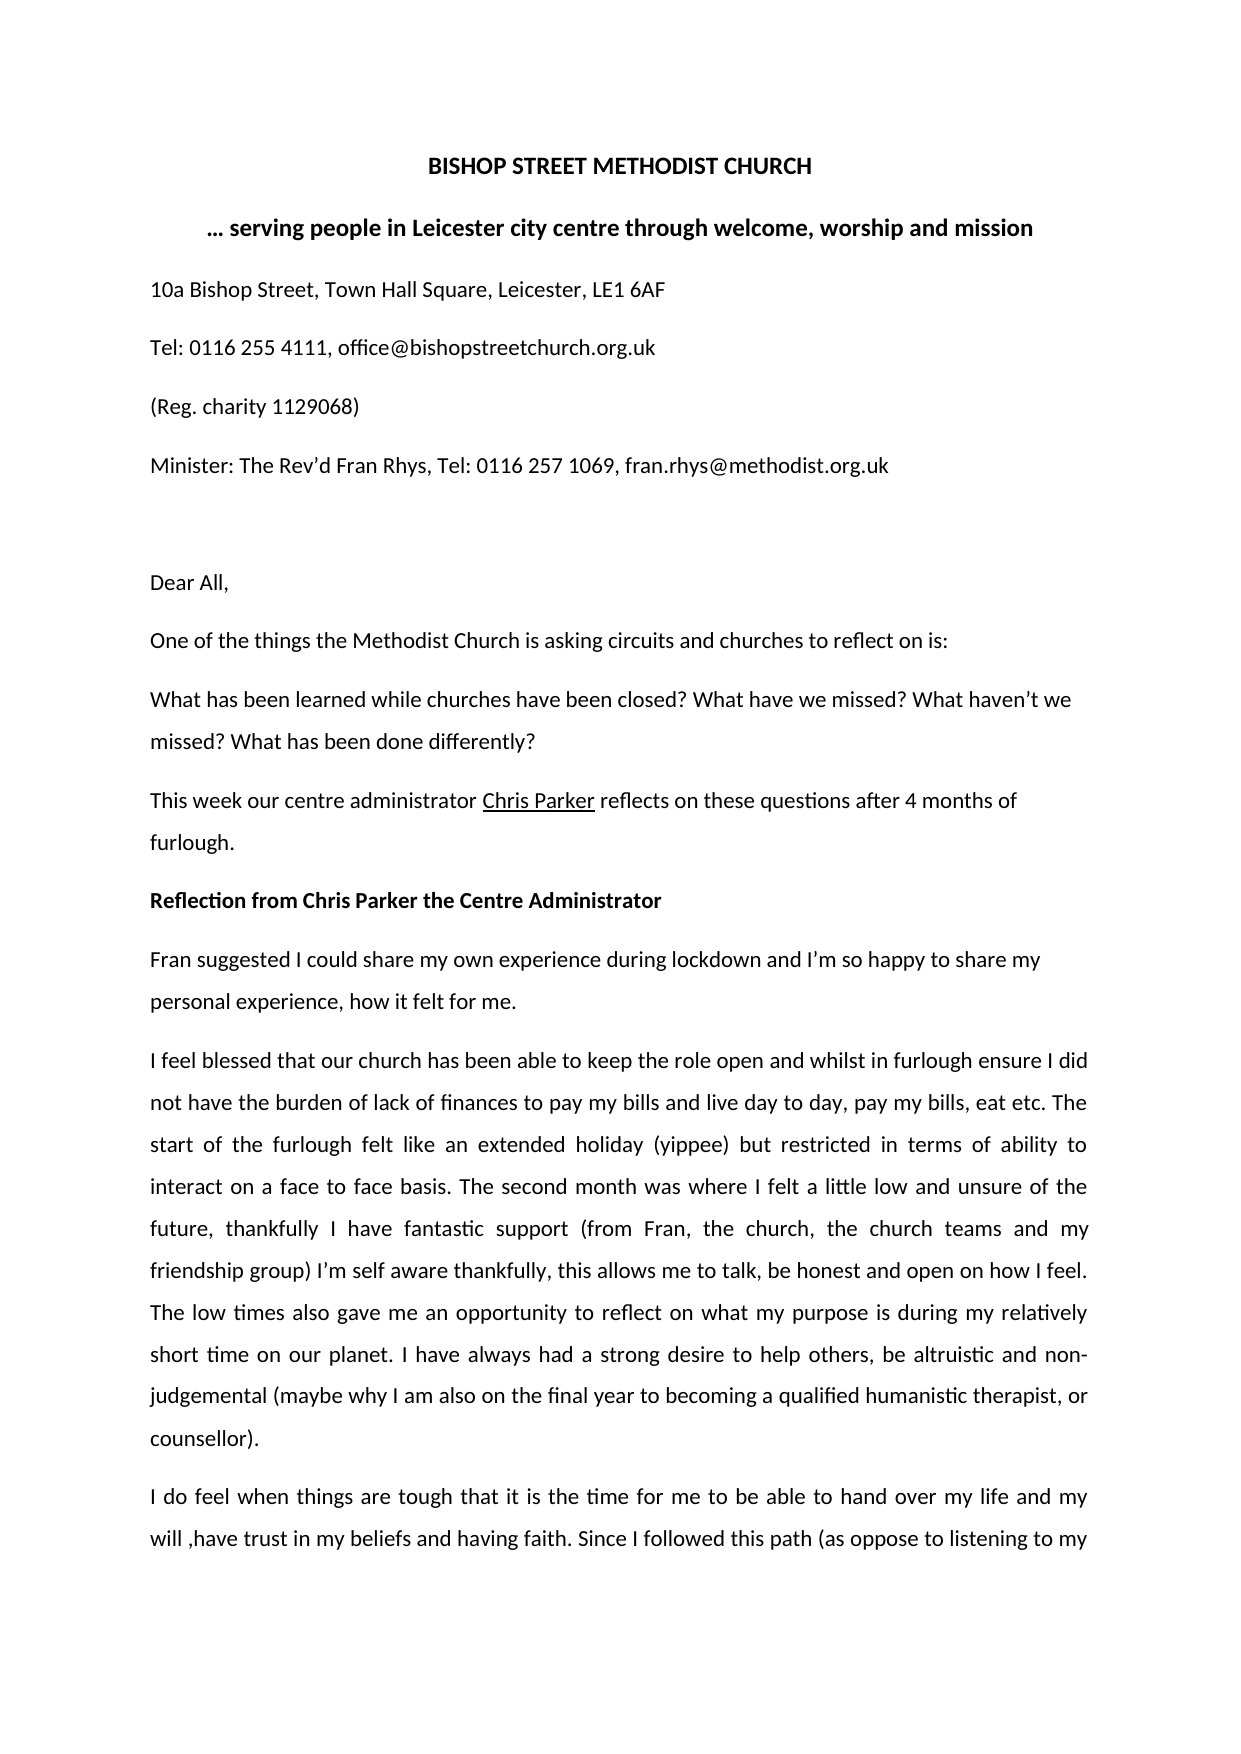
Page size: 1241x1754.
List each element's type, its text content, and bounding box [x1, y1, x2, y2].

text One of the things the Methodist Church is asking circuits and churches to reflect on is: [150, 627, 1090, 655]
text Tel: 0116 255 4111, office@bishopstreetchurch.org.uk [150, 333, 1090, 361]
text Minister: The Rev’d Fran Rhys, Tel: 0116 257 1069, fran.rhys@methodist.org.uk [150, 451, 1090, 479]
text Dear All, [150, 568, 1090, 596]
text I feel blessed that our church has been able to keep the role open and whilst in furlough ensure I did not have the burden of lack of finances to pay my bills and live day to day, pay my bills, eat etc. The start of the furlough felt like an extended holiday (yippee) but restricted in terms of ability to interact on a face to face basis. The second month was where I felt a little low and unsure of the future, thankfully I have fantastic support (from Fran, the church, the church teams and my friendship group) I’m self aware thankfully, this allows me to talk, be honest and open on how I feel. The low times also gave me an opportunity to reflect on what my purpose is during my relatively short time on our planet. I have always had a strong desire to help others, be altruistic and non-judgemental (maybe why I am also on the final year to becoming a qualified humanistic therapist, or counsellor). [150, 1046, 1090, 1452]
text This week our centre administrator Chris Parker reflects on these questions after 4 months of furlough. [150, 786, 1090, 856]
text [150, 1482, 1090, 1552]
text Reflection from Chris Parker the Centre Administrator [150, 887, 1090, 914]
text What has been learned while churches have been closed? What have we missed? What haven’t we missed? What has been done differently? [150, 685, 1090, 755]
text … serving people in Leicester city centre through welcome, worship and mission [150, 212, 1090, 243]
text BISHOP STREET METHODIST CHURCH [150, 150, 1090, 181]
text Fran suggested I could share my own experience during lockdown and I’m so happy to share my personal experience, how it felt for me. [150, 945, 1090, 1015]
text 10a Bishop Street, Town Hall Square, Leicester, LE1 6AF [150, 275, 1090, 303]
text (Reg. charity 1129068) [150, 392, 1090, 420]
